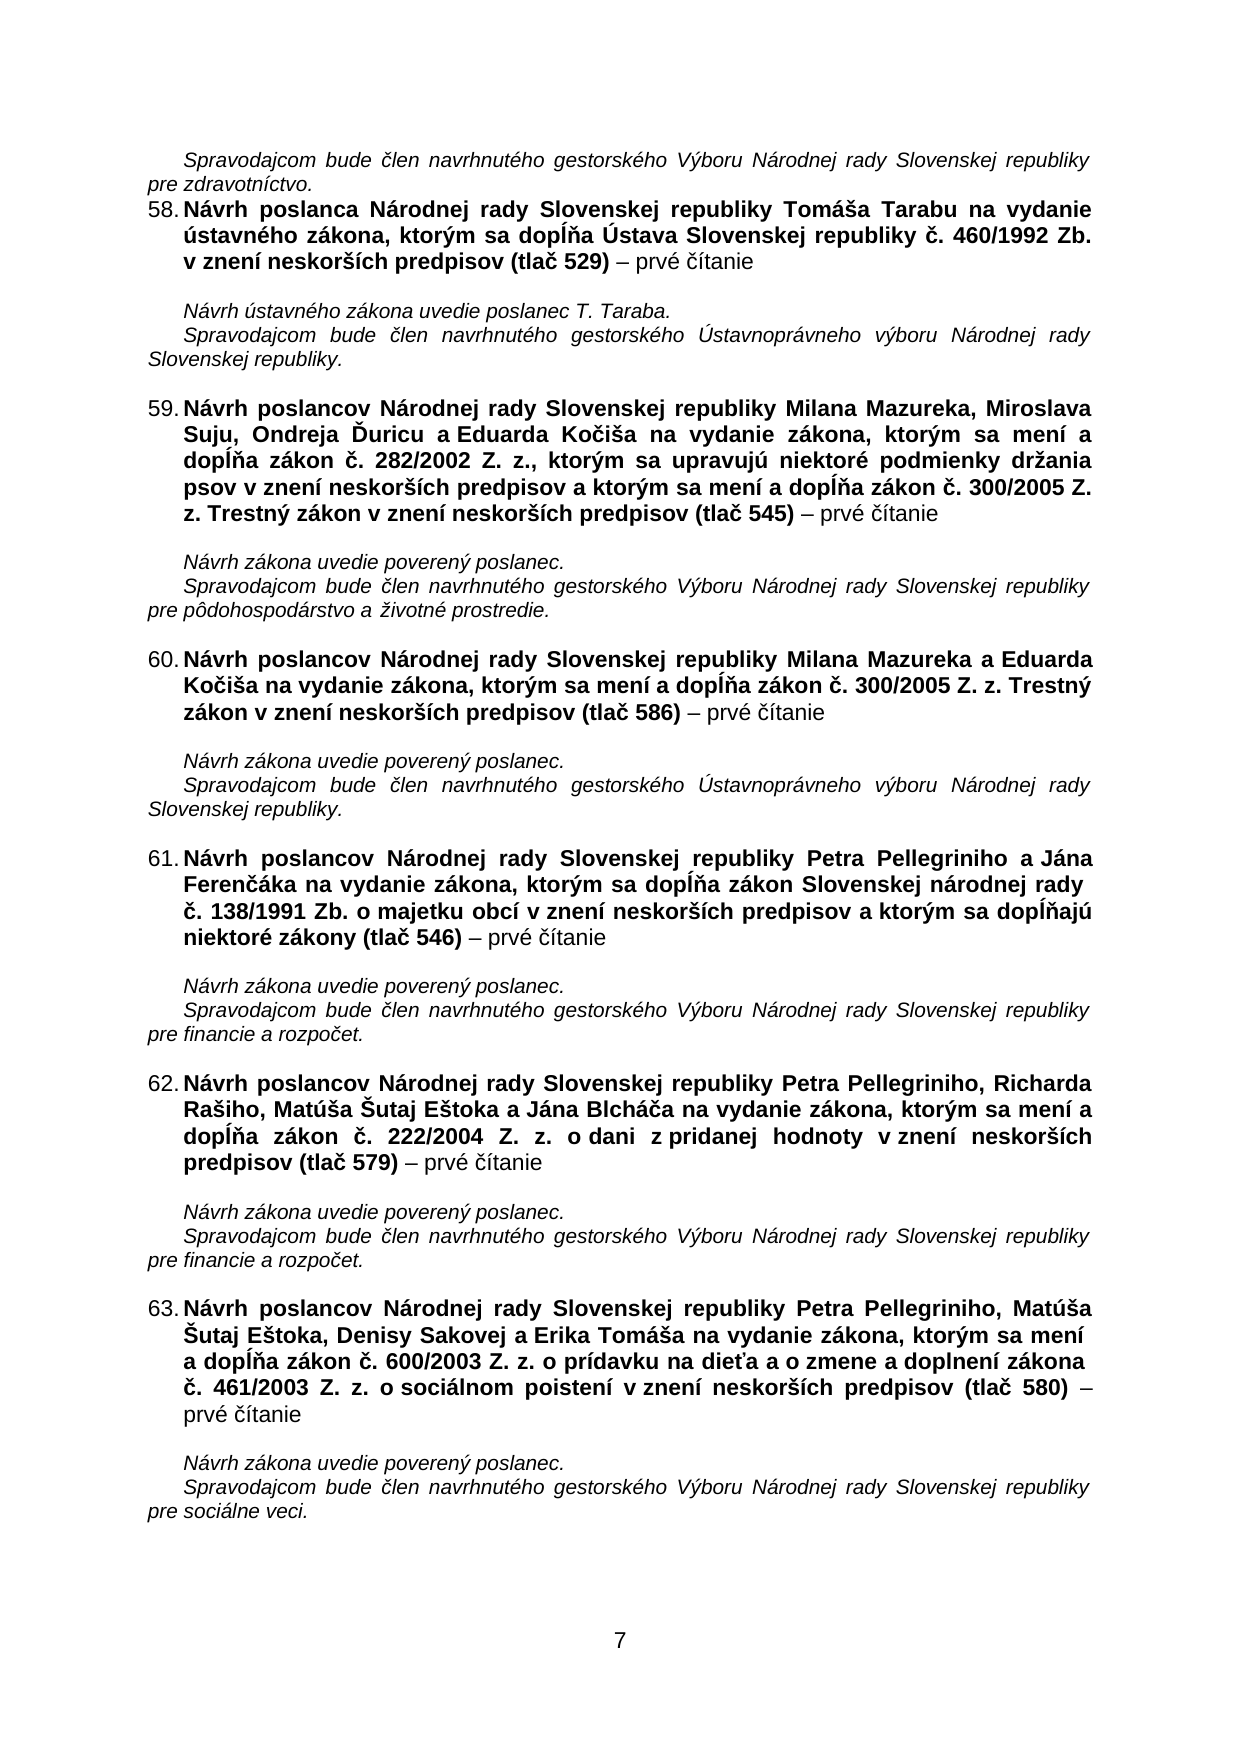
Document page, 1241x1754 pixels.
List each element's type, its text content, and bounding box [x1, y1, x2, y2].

text 59. Návrh poslancov Národnej rady Slovenskej republiky Milana Mazureka, Miroslava Suju, Ondreja Ďuricu a Eduarda Kočiša na vydanie zákona, ktorým sa mení a dopĺňa zákon č. 282/2002 Z. z., ktorým sa upravujú niektoré podmienky držania psov v znení neskorších predpisov a ktorým sa mení a dopĺňa zákon č. 300/2005 Z. z. Trestný zákon v znení neskorších predpisov (tlač 545) – prvé čítanie [148, 394, 1092, 526]
list Spravodajcom bude člen navrhnutého gestorského Výboru Národnej rady Slovenskej republiky pre financie a rozpočet. [148, 1223, 1092, 1271]
list Spravodajcom bude člen navrhnutého gestorského Výboru Národnej rady Slovenskej republiky pre pôdohospodárstvo a životné prostredie. [148, 574, 1092, 622]
text 61. Návrh poslancov Národnej rady Slovenskej republiky Petra Pellegriniho a Jána Ferenčáka na vydanie zákona, ktorým sa dopĺňa zákon Slovenskej národnej rady č. 138/1991 Zb. o majetku obcí v znení neskorších predpisov a ktorým sa dopĺňajú niektoré zákony (tlač 546) – prvé čítanie [148, 845, 1092, 950]
list Návrh zákona uvedie poverený poslanec. [148, 749, 1092, 773]
text 63. Návrh poslancov Národnej rady Slovenskej republiky Petra Pellegriniho, Matúša Šutaj Eštoka, Denisy Sakovej a Erika Tomáša na vydanie zákona, ktorým sa mení a dopĺňa zákon č. 600/2003 Z. z. o prídavku na dieťa a o zmene a doplnení zákona č. 461/2003 Z. z. o sociálnom poistení v znení neskorších predpisov (tlač 580) – prvé čítanie [148, 1295, 1092, 1427]
list Spravodajcom bude člen navrhnutého gestorského Výboru Národnej rady Slovenskej republiky pre financie a rozpočet. [148, 998, 1092, 1046]
list Spravodajcom bude člen navrhnutého gestorského Ústavnoprávneho výboru Národnej rady Slovenskej republiky. [148, 323, 1092, 371]
text 62. Návrh poslancov Národnej rady Slovenskej republiky Petra Pellegriniho, Richarda Rašiho, Matúša Šutaj Eštoka a Jána Blcháča na vydanie zákona, ktorým sa mení a dopĺňa zákon č. 222/2004 Z. z. o dani z pridanej hodnoty v znení neskorších predpisov (tlač 579) – prvé čítanie [148, 1070, 1092, 1176]
list Spravodajcom bude člen navrhnutého gestorského Ústavnoprávneho výboru Národnej rady Slovenskej republiky. [148, 773, 1092, 821]
list Návrh ústavného zákona uvedie poslanec T. Taraba. [148, 299, 1092, 323]
text 60. Návrh poslancov Národnej rady Slovenskej republiky Milana Mazureka a Eduarda Kočiša na vydanie zákona, ktorým sa mení a dopĺňa zákon č. 300/2005 Z. z. Trestný zákon v znení neskorších predpisov (tlač 586) – prvé čítanie [148, 646, 1092, 725]
list Návrh zákona uvedie poverený poslanec. [148, 974, 1092, 998]
list Spravodajcom bude člen navrhnutého gestorského Výboru Národnej rady Slovenskej republiky pre sociálne veci. [148, 1475, 1092, 1523]
list Spravodajcom bude člen navrhnutého gestorského Výboru Národnej rady Slovenskej republiky pre zdravotníctvo. [148, 148, 1092, 196]
list Návrh zákona uvedie poverený poslanec. [148, 550, 1092, 574]
text 58. Návrh poslanca Národnej rady Slovenskej republiky Tomáša Tarabu na vydanie ústavného zákona, ktorým sa dopĺňa Ústava Slovenskej republiky č. 460/1992 Zb. v znení neskorších predpisov (tlač 529) – prvé čítanie [148, 196, 1092, 275]
list Návrh zákona uvedie poverený poslanec. [148, 1451, 1092, 1475]
list Návrh zákona uvedie poverený poslanec. [148, 1199, 1092, 1223]
